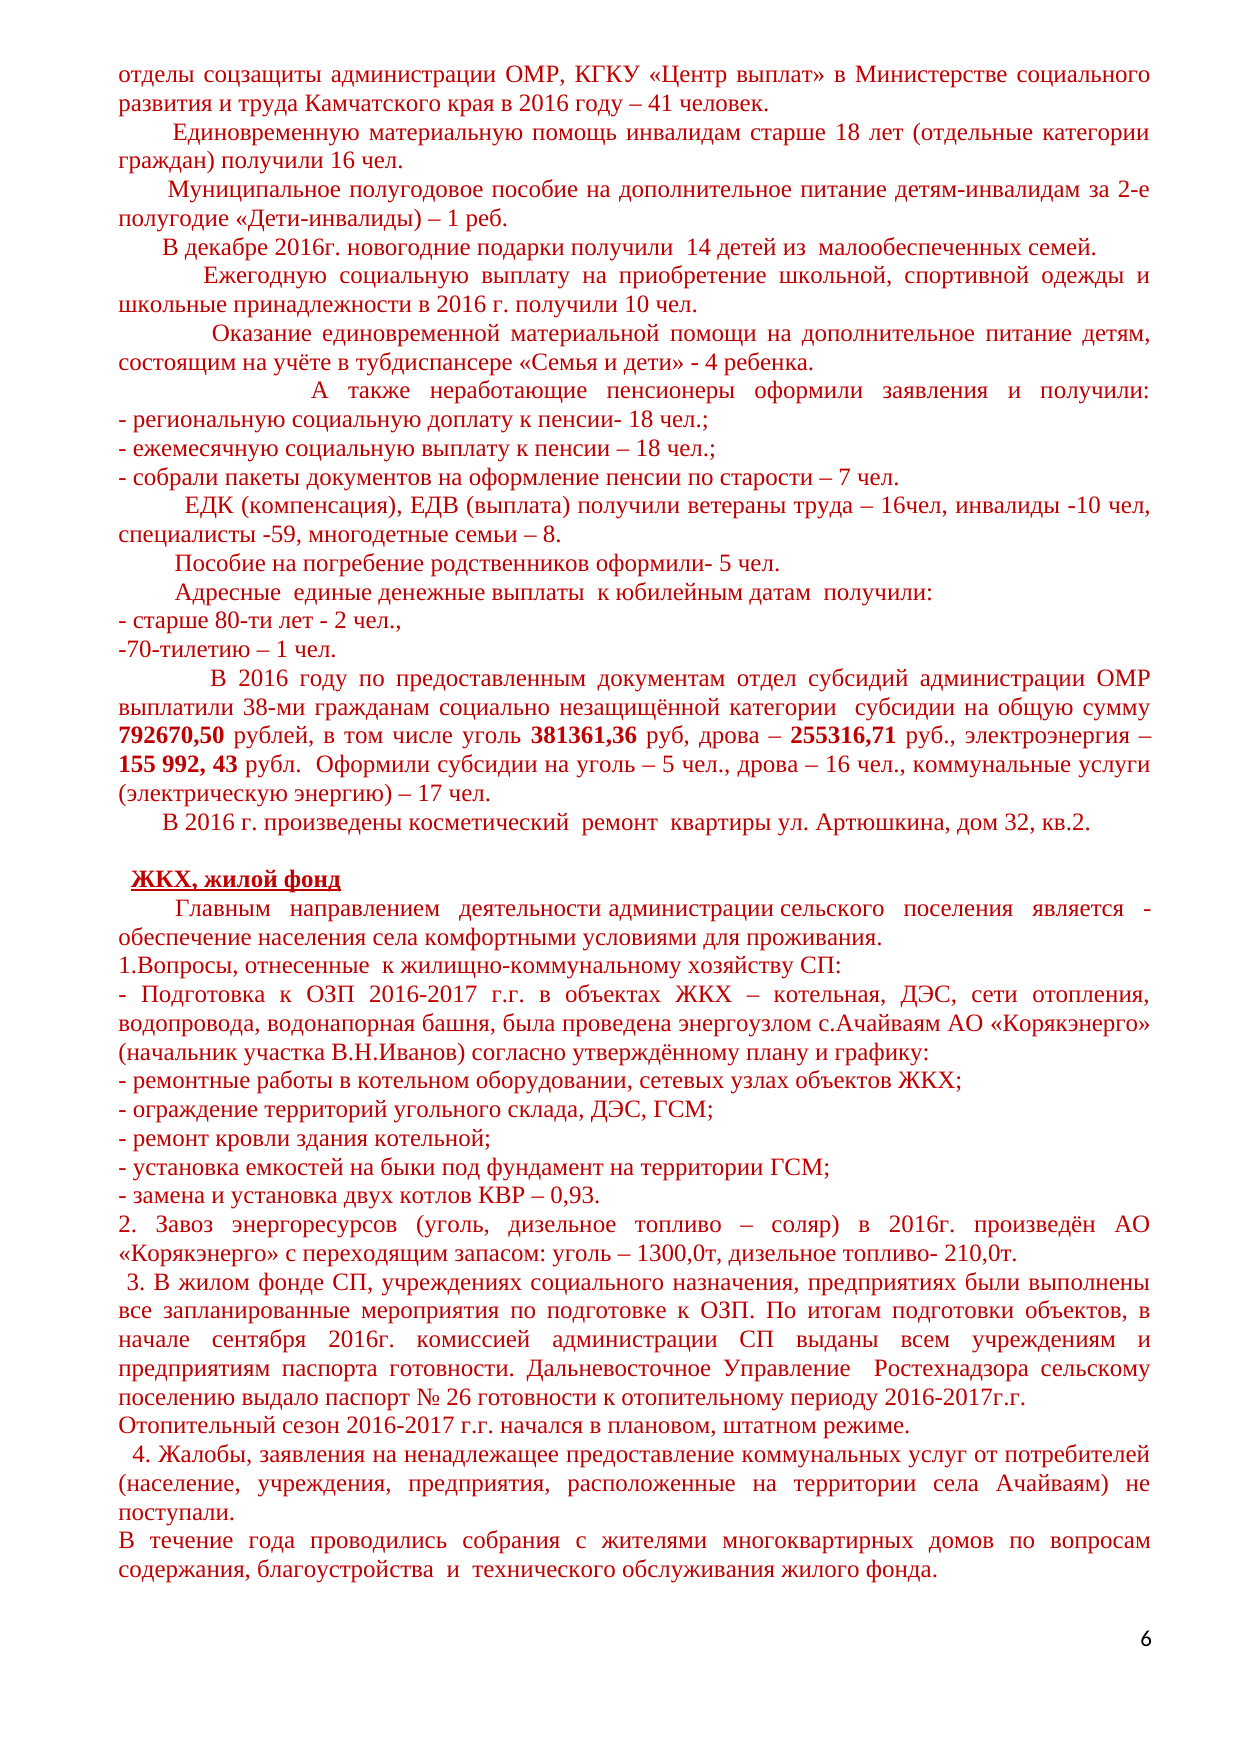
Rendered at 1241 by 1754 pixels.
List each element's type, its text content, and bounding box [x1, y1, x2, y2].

text - установка емкостей на быки под фундамент на территории ГСМ; [118, 1152, 1152, 1180]
text - ограждение территорий угольного склада, ДЭС, ГСМ; [118, 1094, 1152, 1123]
text - ремонт кровли здания котельной; [118, 1123, 1152, 1152]
text Главным направлением деятельности администрации сельского поселения является - обеспечение населения села комфортными условиями для проживания. [118, 893, 1152, 950]
text Единовременную материальную помощь инвалидам старше 18 лет (отдельные категории граждан) получили 16 чел. [118, 117, 1152, 174]
text Ежегодную социальную выплату на приобретение школьной, спортивной одежды и школьные принадлежности в 2016 г. получили 10 чел. [118, 260, 1152, 318]
text 4. Жалобы, заявления на ненадлежащее предоставление коммунальных услуг от потребителей (население, учреждения, предприятия, расположенные на территории села Ачайваям) не поступали. [118, 1439, 1152, 1525]
text - старше 80-ти лет - 2 чел., [118, 605, 1152, 634]
text - ежемесячную социальную выплату к пенсии – 18 чел.; [118, 433, 1152, 462]
text Отопительный сезон 2016-2017 г.г. начался в плановом, штатном режиме. [118, 1410, 1152, 1439]
text Муниципальное полугодовое пособие на дополнительное питание детям-инвалидам за 2-е полугодие «Дети-инвалиды) – 1 реб. [118, 174, 1152, 232]
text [118, 59, 1152, 117]
text - Подготовка к ОЗП 2016-2017 г.г. в объектах ЖКХ – котельная, ДЭС, сети отопления, водопровода, водонапорная башня, была проведена энергоузлом с.Ачайваям АО «Корякэнерго» (начальник участка В.Н.Иванов) согласно утверждённому плану и графику: [118, 979, 1152, 1065]
text В 2016 г. произведены косметический ремонт квартиры ул. Артюшкина, дом 32, кв.2. [118, 807, 1152, 835]
text - собрали пакеты документов на оформление пенсии по старости – 7 чел. [118, 462, 1152, 490]
text В 2016 году по предоставленным документам отдел субсидий администрации ОМР выплатили 38-ми гражданам социально незащищённой категории субсидии на общую сумму 792670,50 рублей, в том числе уголь 381361,36 руб, дрова – 255316,71 руб., электроэнергия – 155 992, 43 рубл. Оформили субсидии на уголь – 5 чел., дрова – 16 чел., коммунальные услуги (электрическую энергию) – 17 чел. [118, 663, 1152, 807]
text -70-тилетию – 1 чел. [118, 634, 1152, 663]
text 2. Завоз энергоресурсов (уголь, дизельное топливо – соляр) в 2016г. произведён АО «Корякэнерго» с переходящим запасом: уголь – 1300,0т, дизельное топливо- 210,0т. [118, 1209, 1152, 1267]
text А также неработающие пенсионеры оформили заявления и получили: - региональную социальную доплату к пенсии- 18 чел.; [118, 375, 1152, 433]
text ЖКХ, жилой фонд [118, 864, 1152, 893]
text Пособие на погребение родственников оформили- 5 чел. [118, 548, 1152, 577]
text - замена и установка двух котлов КВР – 0,93. [118, 1180, 1152, 1209]
text ЕДК (компенсация), ЕДВ (выплата) получили ветераны труда – 16чел, инвалиды -10 чел, специалисты -59, многодетные семьи – 8. [118, 490, 1152, 548]
text 1.Вопросы, отнесенные к жилищно-коммунальному хозяйству СП: [118, 950, 1152, 979]
text В декабре 2016г. новогодние подарки получили 14 детей из малообеспеченных семей. [118, 232, 1152, 260]
text 3. В жилом фонде СП, учреждениях социального назначения, предприятиях были выполнены все запланированные мероприятия по подготовке к ОЗП. По итогам подготовки объектов, в начале сентября 2016г. комиссией администрации СП выданы всем учреждениям и предприятиям паспорта готовности. Дальневосточное Управление Ростехнадзора сельскому поселению выдало паспорт № 26 готовности к отопительному периоду 2016-2017г.г. [118, 1267, 1152, 1410]
text В течение года проводились собрания с жителями многоквартирных домов по вопросам содержания, благоустройства и технического обслуживания жилого фонда. [118, 1525, 1152, 1583]
text Оказание единовременной материальной помощи на дополнительное питание детям, состоящим на учёте в тубдиспансере «Семья и дети» - 4 ребенка. [118, 318, 1152, 375]
text Адресные единые денежные выплаты к юбилейным датам получили: [118, 577, 1152, 605]
text - ремонтные работы в котельном оборудовании, сетевых узлах объектов ЖКХ; [118, 1065, 1152, 1094]
